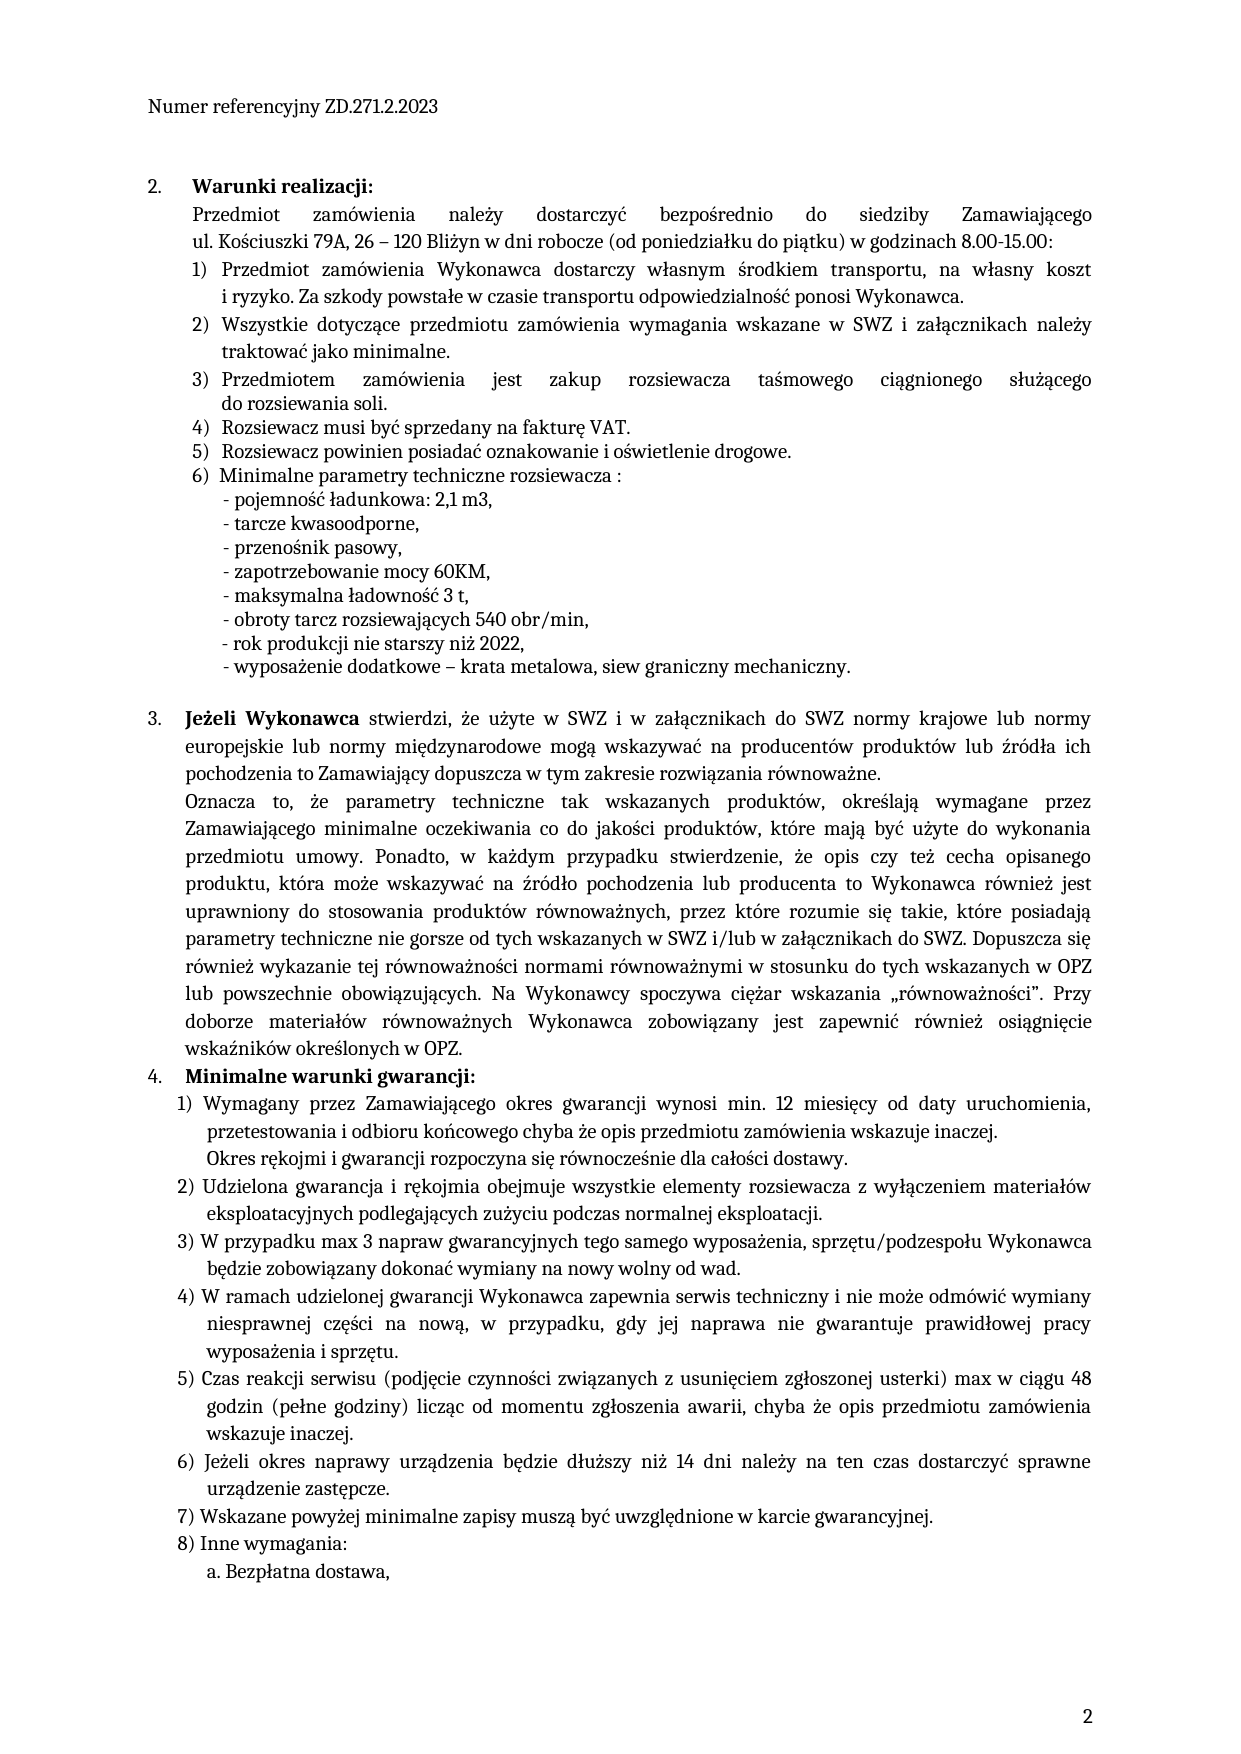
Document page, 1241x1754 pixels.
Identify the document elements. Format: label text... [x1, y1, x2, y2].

list Przedmiotem zamówienia jest zakup rozsiewacza taśmowego ciągnionego służącego do rozsiewania soli. [192, 368, 1093, 416]
list Minimalne warunki gwarancji: [148, 1064, 1093, 1088]
text - zapotrzebowanie mocy 60KM, [223, 559, 1093, 583]
list 8) Inne wymagania: [177, 1532, 1093, 1556]
text - maksymalna ładowność 3 t, [223, 583, 1093, 607]
list 1) Wymagany przez Zamawiającego okres gwarancji wynosi min. 12 miesięcy od daty uruchomienia, przetestowania i odbioru końcowego chyba że opis przedmiotu zamówienia wskazuje inaczej. [177, 1092, 1093, 1143]
text 6) Minimalne parametry techniczne rozsiewacza : [192, 463, 1093, 487]
list Wszystkie dotyczące przedmiotu zamówienia wymagania wskazane w SWZ i załącznikach należy traktować jako minimalne. [192, 313, 1093, 364]
text - rok produkcji nie starszy niż 2022, [148, 631, 1093, 655]
text - obroty tarcz rozsiewających 540 obr/min, [223, 607, 1093, 631]
list 5) Czas reakcji serwisu (podjęcie czynności związanych z usunięciem zgłoszonej usterki) max w ciągu 48 godzin (pełne godziny) licząc od momentu zgłoszenia awarii, chyba że opis przedmiotu zamówienia wskazuje inaczej. [177, 1367, 1093, 1446]
text - wyposażenie dodatkowe – krata metalowa, siew graniczny mechaniczny. [223, 655, 1093, 679]
text - pojemność ładunkowa: 2,1 m3, [223, 487, 1093, 511]
list Przedmiot zamówienia Wykonawca dostarczy własnym środkiem transportu, na własny koszt i ryzyko. Za szkody powstałe w czasie transportu odpowiedzialność ponosi Wykonawca. [192, 258, 1093, 309]
list 7) Wskazane powyżej minimalne zapisy muszą być uwzględnione w karcie gwarancyjnej. [177, 1504, 1093, 1528]
list Rozsiewacz powinien posiadać oznakowanie i oświetlenie drogowe. [192, 439, 1093, 463]
list Rozsiewacz musi być sprzedany na fakturę VAT. [192, 416, 1093, 439]
list 2) Udzielona gwarancja i rękojmia obejmuje wszystkie elementy rozsiewacza z wyłączeniem materiałów eksploatacyjnych podlegających zużyciu podczas normalnej eksploatacji. [177, 1174, 1093, 1226]
list Jeżeli Wykonawca stwierdzi, że użyte w SWZ i w załącznikach do SWZ normy krajowe lub normy europejskie lub normy międzynarodowe mogą wskazywać na producentów produktów lub źródła ich pochodzenia to Zamawiający dopuszcza w tym zakresie rozwiązania równoważne. [148, 707, 1093, 786]
text - przenośnik pasowy, [223, 535, 1093, 559]
text Przedmiot zamówienia należy dostarczyć bezpośrednio do siedziby Zamawiającego ul. Kościuszki 79A, 26 – 120 Bliżyn w dni robocze (od poniedziałku do piątku) w godzinach 8.00-15.00: [192, 203, 1093, 254]
list 3) W przypadku max 3 napraw gwarancyjnych tego samego wyposażenia, sprzętu/podzespołu Wykonawca będzie zobowiązany dokonać wymiany na nowy wolny od wad. [177, 1229, 1093, 1281]
list Okres rękojmi i gwarancji rozpoczyna się równocześnie dla całości dostawy. [207, 1147, 1093, 1171]
list 6) Jeżeli okres naprawy urządzenia będzie dłuższy niż 14 dni należy na ten czas dostarczyć sprawne urządzenie zastępcze. [177, 1449, 1093, 1501]
list a. Bezpłatna dostawa, [207, 1559, 1093, 1583]
list 4) W ramach udzielonej gwarancji Wykonawca zapewnia serwis techniczny i nie może odmówić wymiany niesprawnej części na nową, w przypadku, gdy jej naprawa nie gwarantuje prawidłowej pracy wyposażenia i sprzętu. [177, 1284, 1093, 1363]
list Oznacza to, że parametry techniczne tak wskazanych produktów, określają wymagane przez Zamawiającego minimalne oczekiwania co do jakości produktów, które mają być użyte do wykonania przedmiotu umowy. Ponadto, w każdym przypadku stwierdzenie, że opis czy też cecha opisanego produktu, która może wskazywać na źródło pochodzenia lub producenta to Wykonawca również jest uprawniony do stosowania produktów równoważnych, przez które rozumie się takie, które posiadają parametry techniczne nie gorsze od tych wskazanych w SWZ i/lub w załącznikach do SWZ. Dopuszcza się również wykazanie tej równoważności normami równoważnymi w stosunku do tych wskazanych w OPZ lub powszechnie obowiązujących. Na Wykonawcy spoczywa ciężar wskazania „równoważności”. Przy doborze materiałów równoważnych Wykonawca zobowiązany jest zapewnić również osiągnięcie wskaźników określonych w OPZ. [185, 789, 1093, 1061]
text - tarcze kwasoodporne, [223, 511, 1093, 535]
list Warunki realizacji: [148, 175, 1093, 199]
